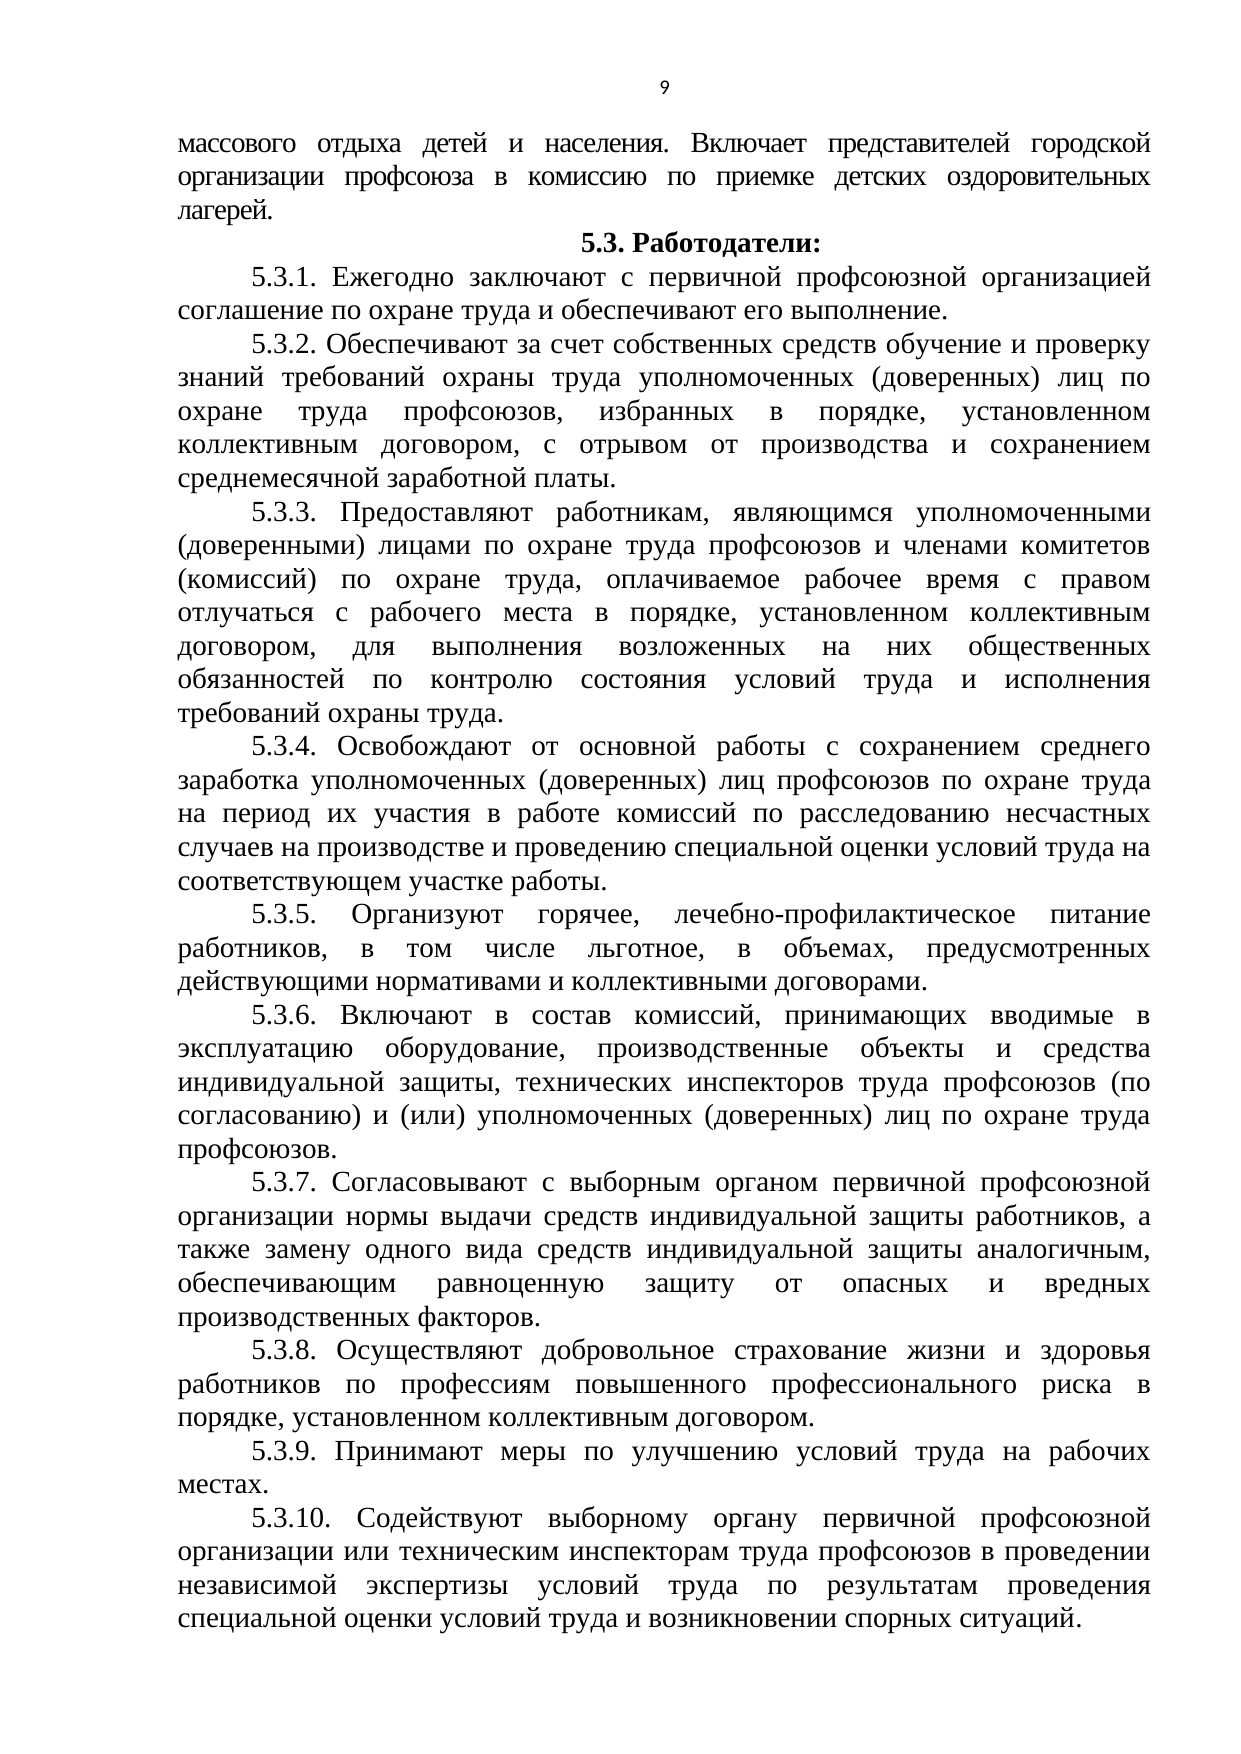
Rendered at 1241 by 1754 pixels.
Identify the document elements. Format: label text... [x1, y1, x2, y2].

text 5.3.7. Согласовывают с выборным органом первичной профсоюзной организации нормы выдачи средств индивидуальной защиты работников, а также замену одного вида средств индивидуальной защиты аналогичным, обеспечивающим равноценную защиту от опасных и вредных производственных факторов. [177, 1164, 1152, 1332]
text 5.3.3. Предоставляют работникам, являющимся уполномоченными (доверенными) лицами по охране труда профсоюзов и членами комитетов (комиссий) по охране труда, оплачиваемое рабочее время с правом отлучаться с рабочего места в порядке, установленном коллективным договором, для выполнения возложенных на них общественных обязанностей по контролю состояния условий труда и исполнения требований охраны труда. [177, 494, 1152, 728]
text 5.3.8. Осуществляют добровольное страхование жизни и здоровья работников по профессиям повышенного профессионального риска в порядке, установленном коллективным договором. [177, 1332, 1152, 1433]
text 5.3.5. Организуют горячее, лечебно-профилактическое питание работников, в том числе льготное, в объемах, предусмотренных действующими нормативами и коллективными договорами. [177, 896, 1152, 997]
text 5.3.2. Обеспечивают за счет собственных средств обучение и проверку знаний требований охраны труда уполномоченных (доверенных) лиц по охране труда профсоюзов, избранных в порядке, установленном коллективным договором, с отрывом от производства и сохранением среднемесячной заработной платы. [177, 326, 1152, 494]
text 5.3.10. Содействуют выборному органу первичной профсоюзной организации или техническим инспекторам труда профсоюзов в проведении независимой экспертизы условий труда по результатам проведения специальной оценки условий труда и возникновении спорных ситуаций. [177, 1500, 1152, 1634]
text 5.3.1. Ежегодно заключают с первичной профсоюзной организацией соглашение по охране труда и обеспечивают его выполнение. [177, 259, 1152, 326]
title 5.3. Работодатели: [177, 225, 1152, 259]
text 5.3.6. Включают в состав комиссий, принимающих вводимые в эксплуатацию оборудование, производственные объекты и средства индивидуальной защиты, технических инспекторов труда профсоюзов (по согласованию) и (или) уполномоченных (доверенных) лиц по охране труда профсоюзов. [177, 997, 1152, 1164]
text 5.3.9. Принимают меры по улучшению условий труда на рабочих местах. [177, 1433, 1152, 1500]
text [177, 125, 1152, 225]
text 5.3.4. Освобождают от основной работы с сохранением среднего заработка уполномоченных (доверенных) лиц профсоюзов по охране труда на период их участия в работе комиссий по расследованию несчастных случаев на производстве и проведению специальной оценки условий труда на соответствующем участке работы. [177, 728, 1152, 896]
